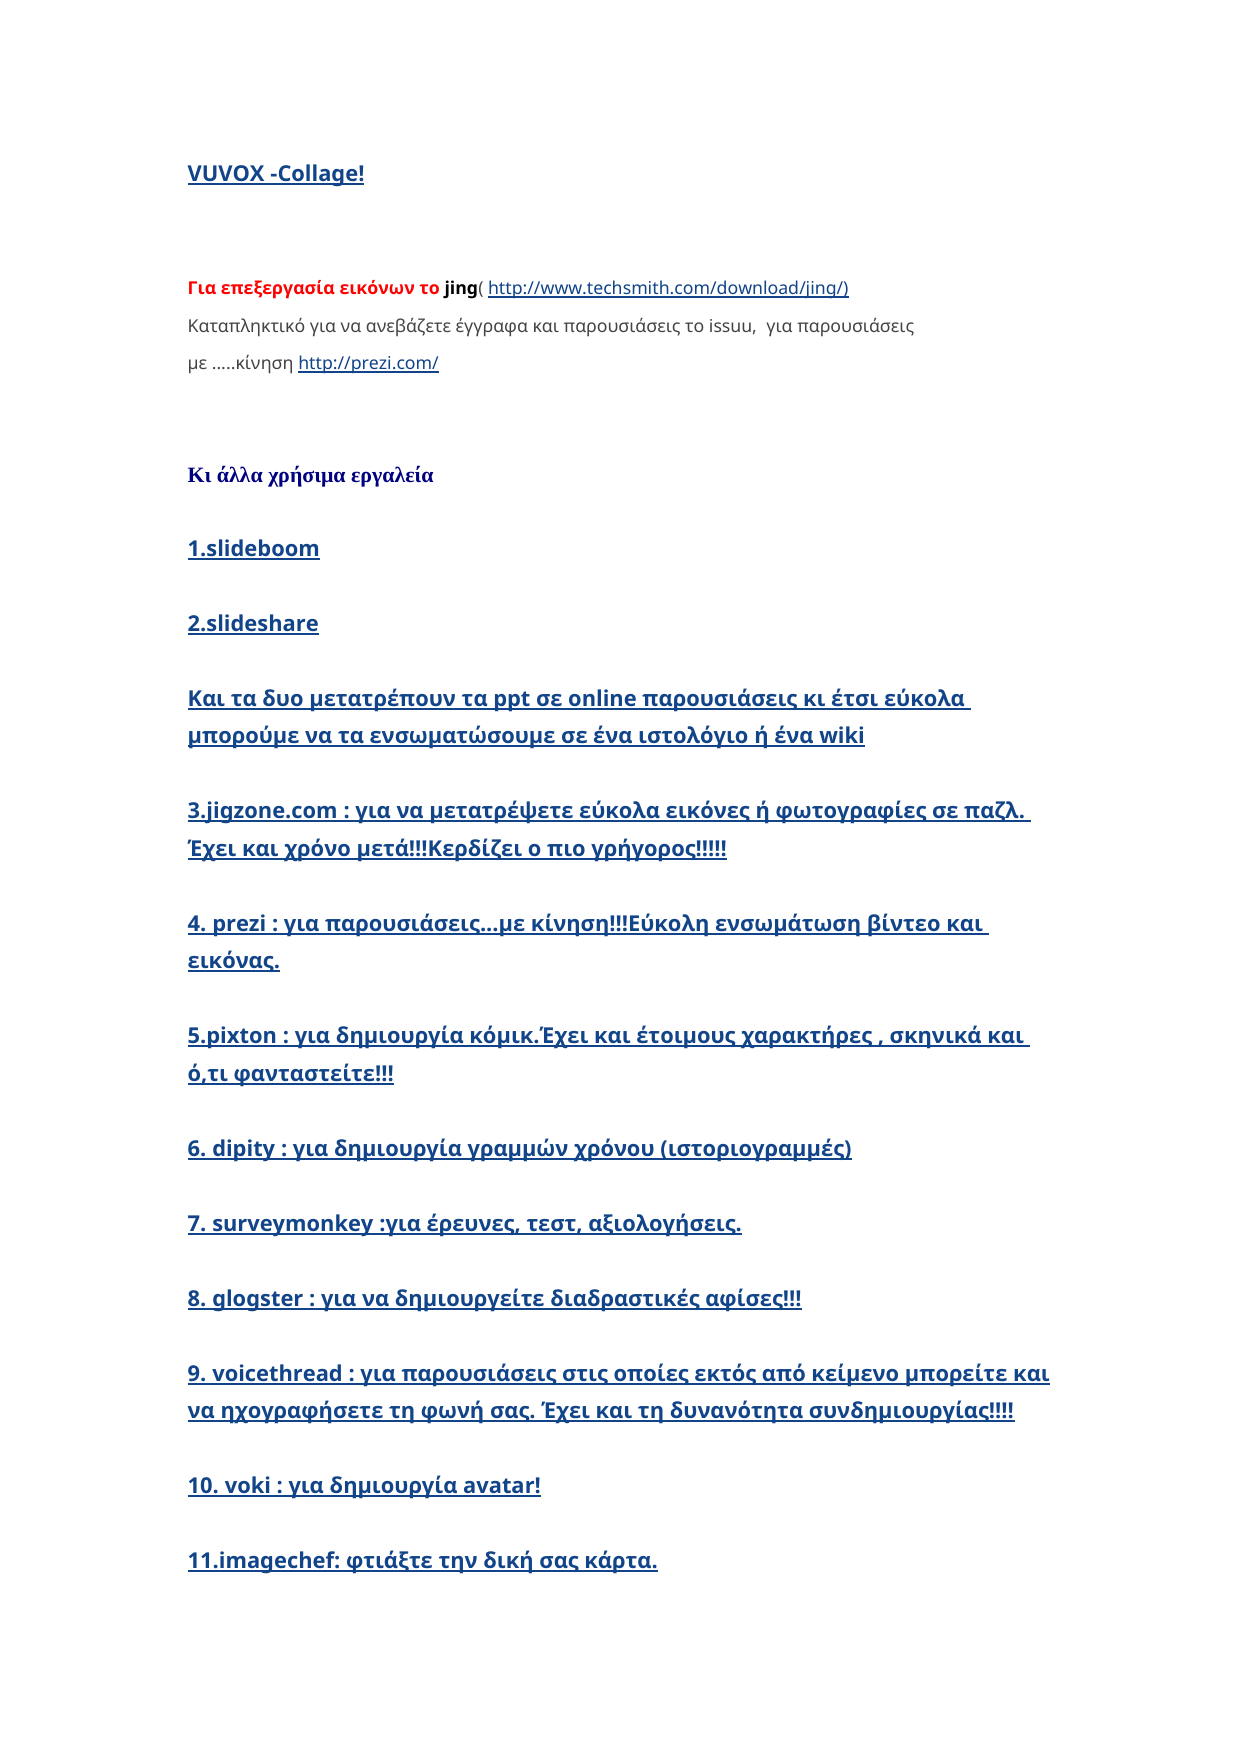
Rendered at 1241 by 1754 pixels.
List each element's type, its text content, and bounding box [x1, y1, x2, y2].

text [187, 525, 1053, 1575]
text Για επεξεργασία εικόνων το jing( http://www.techsmith.com/download/jing/) Καταπληκτικό για να ανεβάζετε έγγραφα και παρουσιάσεις το issuu, για παρουσιάσεις με .....κίνηση http://prezi.com/ [187, 262, 1053, 375]
text VUVOX -Collage! [187, 150, 1053, 187]
text Kι άλλα χρήσιμα εργαλεία [187, 450, 1053, 487]
